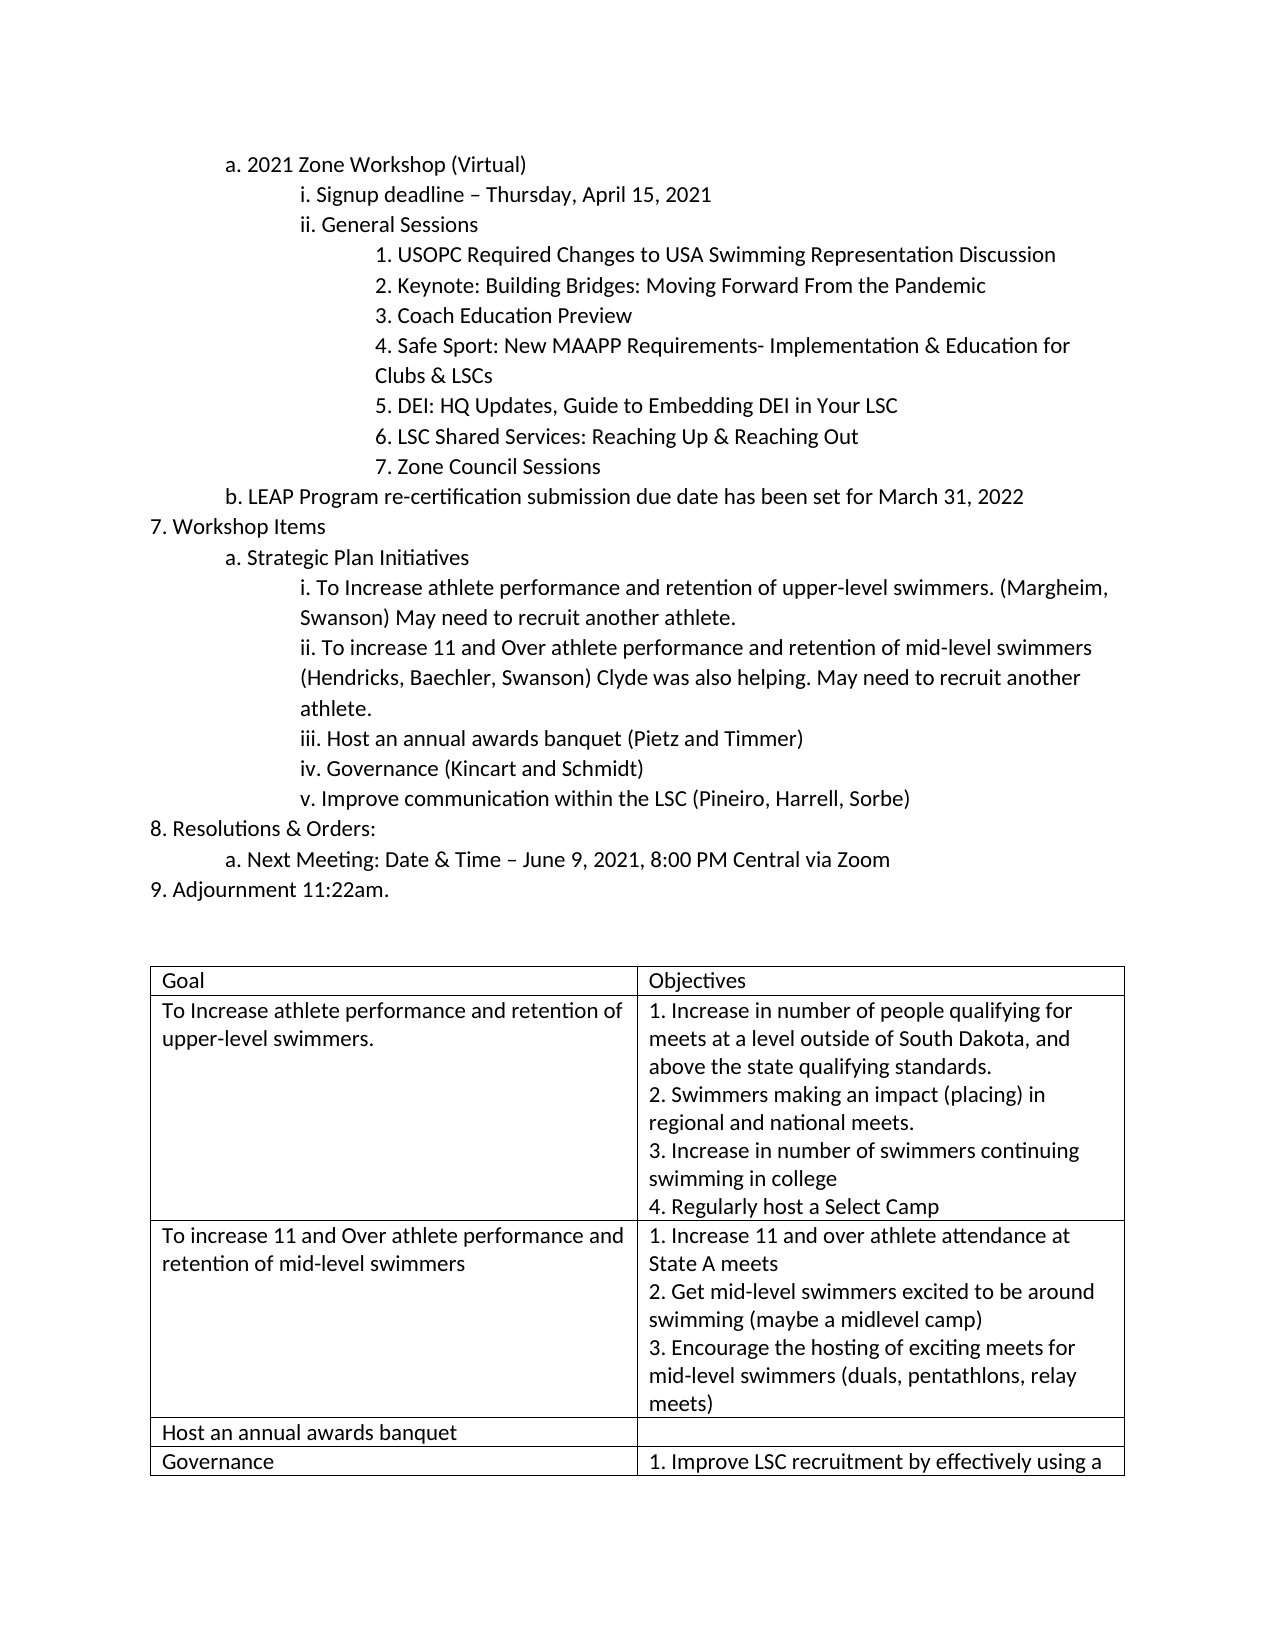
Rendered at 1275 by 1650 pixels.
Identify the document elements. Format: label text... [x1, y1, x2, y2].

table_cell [638, 1447, 1124, 1475]
table_header Goal [151, 967, 637, 995]
text 6. LSC Shared Services: Reaching Up & Reaching Out [300, 422, 1125, 450]
table_cell Governance [151, 1447, 637, 1475]
text 4. Safe Sport: New MAAPP Requirements- Implementation & Education for Clubs & LSCs [375, 331, 1125, 389]
text i. To Increase athlete performance and retention of upper-level swimmers. (Margheim, Swanson) May need to recruit another athlete. [300, 573, 1125, 631]
text ii. To increase 11 and Over athlete performance and retention of mid-level swimmers (Hendricks, Baechler, Swanson) Clyde was also helping. May need to recruit another athlete. [300, 633, 1125, 722]
text iii. Host an annual awards banquet (Pietz and Timmer) [300, 724, 1125, 752]
text v. Improve communication within the LSC (Pineiro, Harrell, Sorbe) [300, 784, 1125, 812]
text 7. Workshop Items [150, 512, 1125, 541]
text 8. Resolutions & Orders: [150, 814, 1125, 843]
text a. 2021 Zone Workshop (Virtual) [150, 150, 1125, 178]
table_cell To increase 11 and Over athlete performance and retention of mid-level swimmers [151, 1221, 637, 1417]
text ii. General Sessions [225, 210, 1125, 238]
text 5. DEI: HQ Updates, Guide to Embedding DEI in Your LSC [300, 392, 1125, 420]
text 1. USOPC Required Changes to USA Swimming Representation Discussion [300, 241, 1125, 269]
table_header Objectives [638, 967, 1124, 995]
text i. Signup deadline – Thursday, April 15, 2021 [225, 180, 1125, 208]
text 9. Adjournment 11:22am. [150, 875, 1125, 903]
text a. Strategic Plan Initiatives [150, 543, 1125, 571]
text a. Next Meeting: Date & Time – June 9, 2021, 8:00 PM Central via Zoom [150, 845, 1125, 873]
text 7. Zone Council Sessions [300, 452, 1125, 480]
text 2. Keynote: Building Bridges: Moving Forward From the Pandemic [300, 271, 1125, 299]
text 3. Coach Education Preview [300, 301, 1125, 329]
table_cell To Increase athlete performance and retention of upper-level swimmers. [151, 996, 637, 1220]
table_cell 1. Increase 11 and over athlete attendance at State A meets 2. Get mid-level swimmers excited to be around swimming (maybe a midlevel camp) 3. Encourage the hosting of exciting meets for mid-level swimmers (duals, pentathlons, relay meets) [638, 1221, 1124, 1417]
table_cell 1. Increase in number of people qualifying for meets at a level outside of South Dakota, and above the state qualifying standards. 2. Swimmers making an impact (placing) in regional and national meets. 3. Increase in number of swimmers continuing swimming in college 4. Regularly host a Select Camp [638, 996, 1124, 1220]
table_cell [638, 1418, 1124, 1446]
text iv. Governance (Kincart and Schmidt) [300, 754, 1125, 782]
text b. LEAP Program re-certification submission due date has been set for March 31, 2022 [150, 482, 1125, 510]
table_cell Host an annual awards banquet [151, 1418, 637, 1446]
